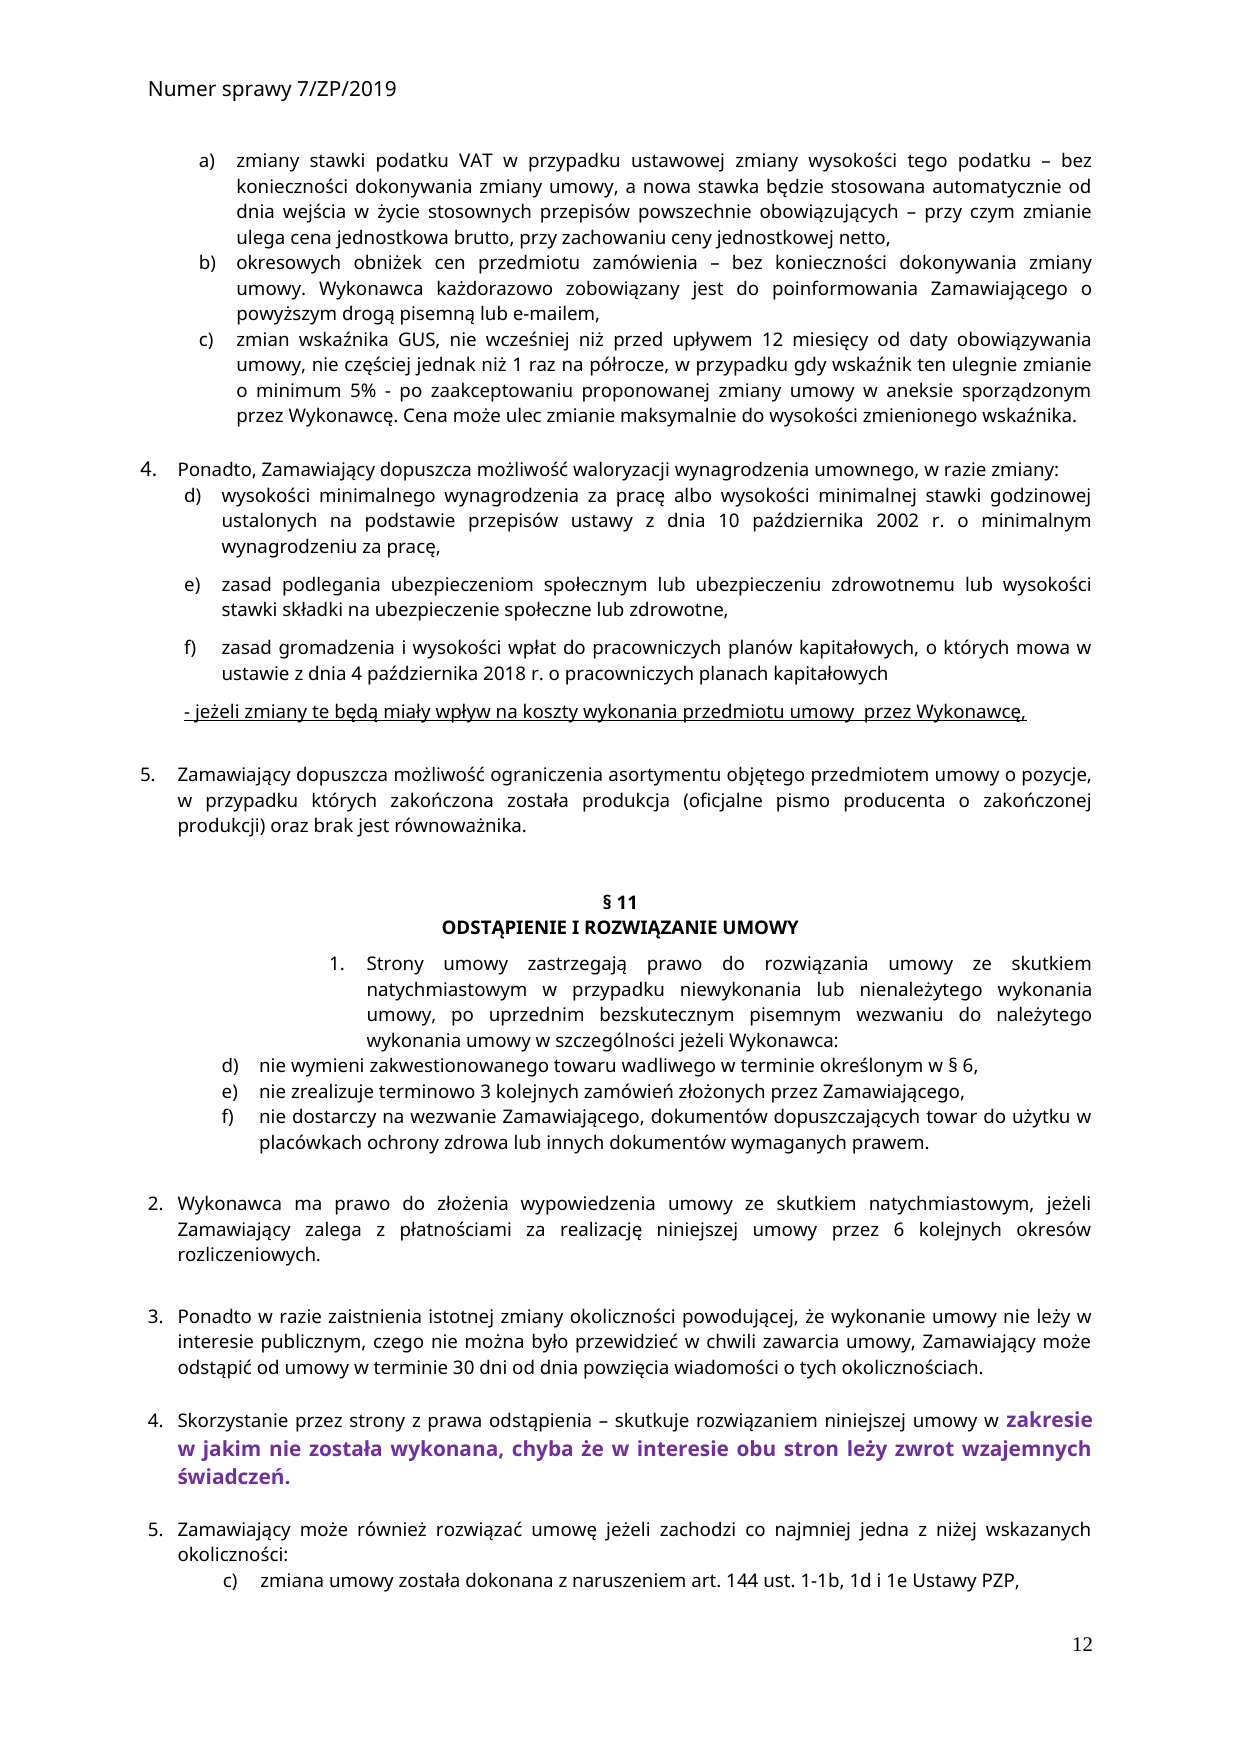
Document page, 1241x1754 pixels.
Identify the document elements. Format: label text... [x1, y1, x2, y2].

text ODSTĄPIENIE I ROZWIĄZANIE UMOWY [148, 915, 1093, 940]
list zmiany stawki podatku VAT w przypadku ustawowej zmiany wysokości tego podatku – bez konieczności dokonywania zmiany umowy, a nowa stawka będzie stosowana automatycznie od dnia wejścia w życie stosownych przepisów powszechnie obowiązujących – przy czym zmianie ulega cena jednostkowa brutto, przy zachowaniu ceny jednostkowej netto, [199, 148, 1093, 250]
list Ponadto w razie zaistnienia istotnej zmiany okoliczności powodującej, że wykonanie umowy nie leży w interesie publicznym, czego nie można było przewidzieć w chwili zawarcia umowy, Zamawiający może odstąpić od umowy w terminie 30 dni od dnia powzięcia wiadomości o tych okolicznościach. [148, 1303, 1093, 1380]
text § 11 [148, 889, 1093, 915]
list Ponadto, Zamawiający dopuszcza możliwość waloryzacji wynagrodzenia umownego, w razie zmiany: [140, 454, 1093, 482]
list nie wymieni zakwestionowanego towaru wadliwego w terminie określonym w § 6, [221, 1053, 1093, 1078]
list zasad podlegania ubezpieczeniom społecznym lub ubezpieczeniu zdrowotnemu lub wysokości stawki składki na ubezpieczenie społeczne lub zdrowotne, [184, 571, 1093, 622]
list nie zrealizuje terminowo 3 kolejnych zamówień złożonych przez Zamawiającego, [221, 1078, 1093, 1104]
list wysokości minimalnego wynagrodzenia za pracę albo wysokości minimalnej stawki godzinowej ustalonych na podstawie przepisów ustawy z dnia 10 października 2002 r. o minimalnym wynagrodzeniu za pracę, [184, 482, 1093, 558]
list nie dostarczy na wezwanie Zamawiającego, dokumentów dopuszczających towar do użytku w placówkach ochrony zdrowa lub innych dokumentów wymaganych prawem. [221, 1104, 1093, 1155]
list Zamawiający dopuszcza możliwość ograniczenia asortymentu objętego przedmiotem umowy o pozycje, w przypadku których zakończona została produkcja (oficjalne pismo producenta o zakończonej produkcji) oraz brak jest równoważnika. [140, 762, 1093, 838]
list Wykonawca ma prawo do złożenia wypowiedzenia umowy ze skutkiem natychmiastowym, jeżeli Zamawiający zalega z płatnościami za realizację niniejszej umowy przez 6 kolejnych okresów rozliczeniowych. [148, 1191, 1093, 1267]
list zmian wskaźnika GUS, nie wcześniej niż przed upływem 12 miesięcy od daty obowiązywania umowy, nie częściej jednak niż 1 raz na półrocze, w przypadku gdy wskaźnik ten ulegnie zmianie o minimum 5% - po zaakceptowaniu proponowanej zmiany umowy w aneksie sporządzonym przez Wykonawcę. Cena może ulec zmianie maksymalnie do wysokości zmienionego wskaźnika. [199, 326, 1093, 428]
list Zamawiający może również rozwiązać umowę jeżeli zachodzi co najmniej jedna z niżej wskazanych okoliczności: [148, 1516, 1093, 1567]
list zasad gromadzenia i wysokości wpłat do pracowniczych planów kapitałowych, o których mowa w ustawie z dnia 4 października 2018 r. o pracowniczych planach kapitałowych [184, 634, 1093, 686]
text - jeżeli zmiany te będą miały wpływ na koszty wykonania przedmiotu umowy przez Wykonawcę, [184, 698, 1093, 723]
list Skorzystanie przez strony z prawa odstąpienia – skutkuje rozwiązaniem niniejszej umowy w zakresie w jakim nie została wykonana, chyba że w interesie obu stron leży zwrot wzajemnych świadczeń. [148, 1405, 1093, 1491]
list zmiana umowy została dokonana z naruszeniem art. 144 ust. 1-1b, 1d i 1e Ustawy PZP, [223, 1567, 1093, 1593]
list okresowych obniżek cen przedmiotu zamówienia – bez konieczności dokonywania zmiany umowy. Wykonawca każdorazowo zobowiązany jest do poinformowania Zamawiającego o powyższym drogą pisemną lub e-mailem, [199, 250, 1093, 326]
list Strony umowy zastrzegają prawo do rozwiązania umowy ze skutkiem natychmiastowym w przypadku niewykonania lub nienależytego wykonania umowy, po uprzednim bezskutecznym pisemnym wezwaniu do należytego wykonania umowy w szczególności jeżeli Wykonawca: [329, 951, 1093, 1053]
